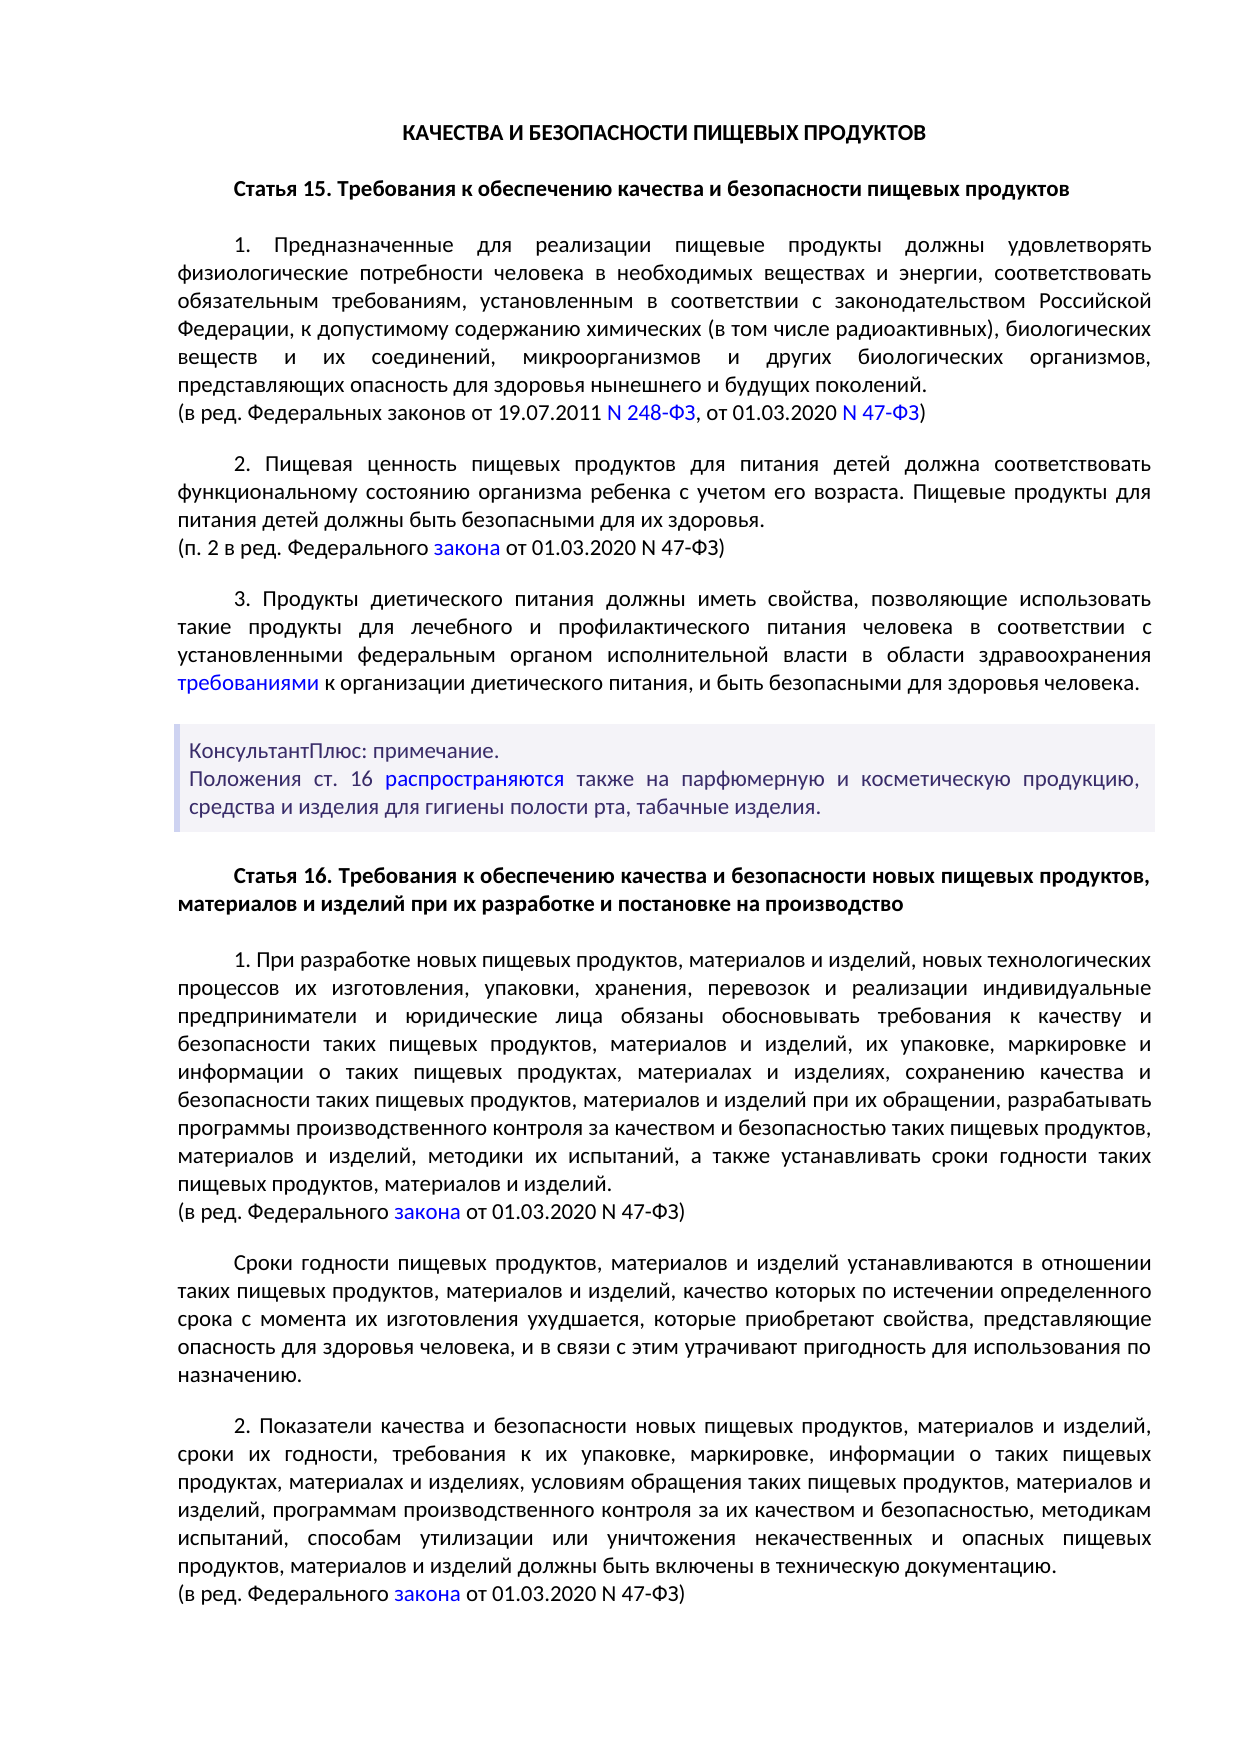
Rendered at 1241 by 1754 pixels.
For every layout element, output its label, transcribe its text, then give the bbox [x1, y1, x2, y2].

text (в ред. Федерального закона от 01.03.2020 N 47-ФЗ) [177, 1197, 1152, 1225]
text Сроки годности пищевых продуктов, материалов и изделий устанавливаются в отношении таких пищевых продуктов, материалов и изделий, качество которых по истечении определенного срока с момента их изготовления ухудшается, которые приобретают свойства, представляющие опасность для здоровья человека, и в связи с этим утрачивают пригодность для использования по назначению. [177, 1248, 1152, 1388]
title КАЧЕСТВА И БЕЗОПАСНОСТИ ПИЩЕВЫХ ПРОДУКТОВ [177, 118, 1152, 146]
text 1. Предназначенные для реализации пищевые продукты должны удовлетворять физиологические потребности человека в необходимых веществах и энергии, соответствовать обязательным требованиям, установленным в соответствии с законодательством Российской Федерации, к допустимому содержанию химических (в том числе радиоактивных), биологических веществ и их соединений, микроорганизмов и других биологических организмов, представляющих опасность для здоровья нынешнего и будущих поколений. [177, 230, 1152, 398]
text (в ред. Федерального закона от 01.03.2020 N 47-ФЗ) [177, 1579, 1152, 1607]
text 3. Продукты диетического питания должны иметь свойства, позволяющие использовать такие продукты для лечебного и профилактического питания человека в соответствии с установленными федеральным органом исполнительной власти в области здравоохранения требованиями к организации диетического питания, и быть безопасными для здоровья человека. [177, 584, 1152, 696]
text 1. При разработке новых пищевых продуктов, материалов и изделий, новых технологических процессов их изготовления, упаковки, хранения, перевозок и реализации индивидуальные предприниматели и юридические лица обязаны обосновывать требования к качеству и безопасности таких пищевых продуктов, материалов и изделий, их упаковке, маркировке и информации о таких пищевых продуктах, материалах и изделиях, сохранению качества и безопасности таких пищевых продуктов, материалов и изделий при их обращении, разрабатывать программы производственного контроля за качеством и безопасностью таких пищевых продуктов, материалов и изделий, методики их испытаний, а также устанавливать сроки годности таких пищевых продуктов, материалов и изделий. [177, 945, 1152, 1197]
text 2. Показатели качества и безопасности новых пищевых продуктов, материалов и изделий, сроки их годности, требования к их упаковке, маркировке, информации о таких пищевых продуктах, материалах и изделиях, условиям обращения таких пищевых продуктов, материалов и изделий, программам производственного контроля за их качеством и безопасностью, методикам испытаний, способам утилизации или уничтожения некачественных и опасных пищевых продуктов, материалов и изделий должны быть включены в техническую документацию. [177, 1411, 1152, 1579]
text 2. Пищевая ценность пищевых продуктов для питания детей должна соответствовать функциональному состоянию организма ребенка с учетом его возраста. Пищевые продукты для питания детей должны быть безопасными для их здоровья. [177, 449, 1152, 533]
table_header КонсультантПлюс: примечание. Положения ст. 16 распространяются также на парфюмерную и косметическую продукцию, средства и изделия для гигиены полости рта, табачные изделия. [180, 724, 1149, 832]
title Статья 15. Требования к обеспечению качества и безопасности пищевых продуктов [177, 174, 1152, 202]
text (в ред. Федеральных законов от 19.07.2011 N 248-ФЗ, от 01.03.2020 N 47-ФЗ) [177, 398, 1152, 426]
text (п. 2 в ред. Федерального закона от 01.03.2020 N 47-ФЗ) [177, 533, 1152, 561]
title Статья 16. Требования к обеспечению качества и безопасности новых пищевых продуктов, материалов и изделий при их разработке и постановке на производство [177, 861, 1152, 917]
